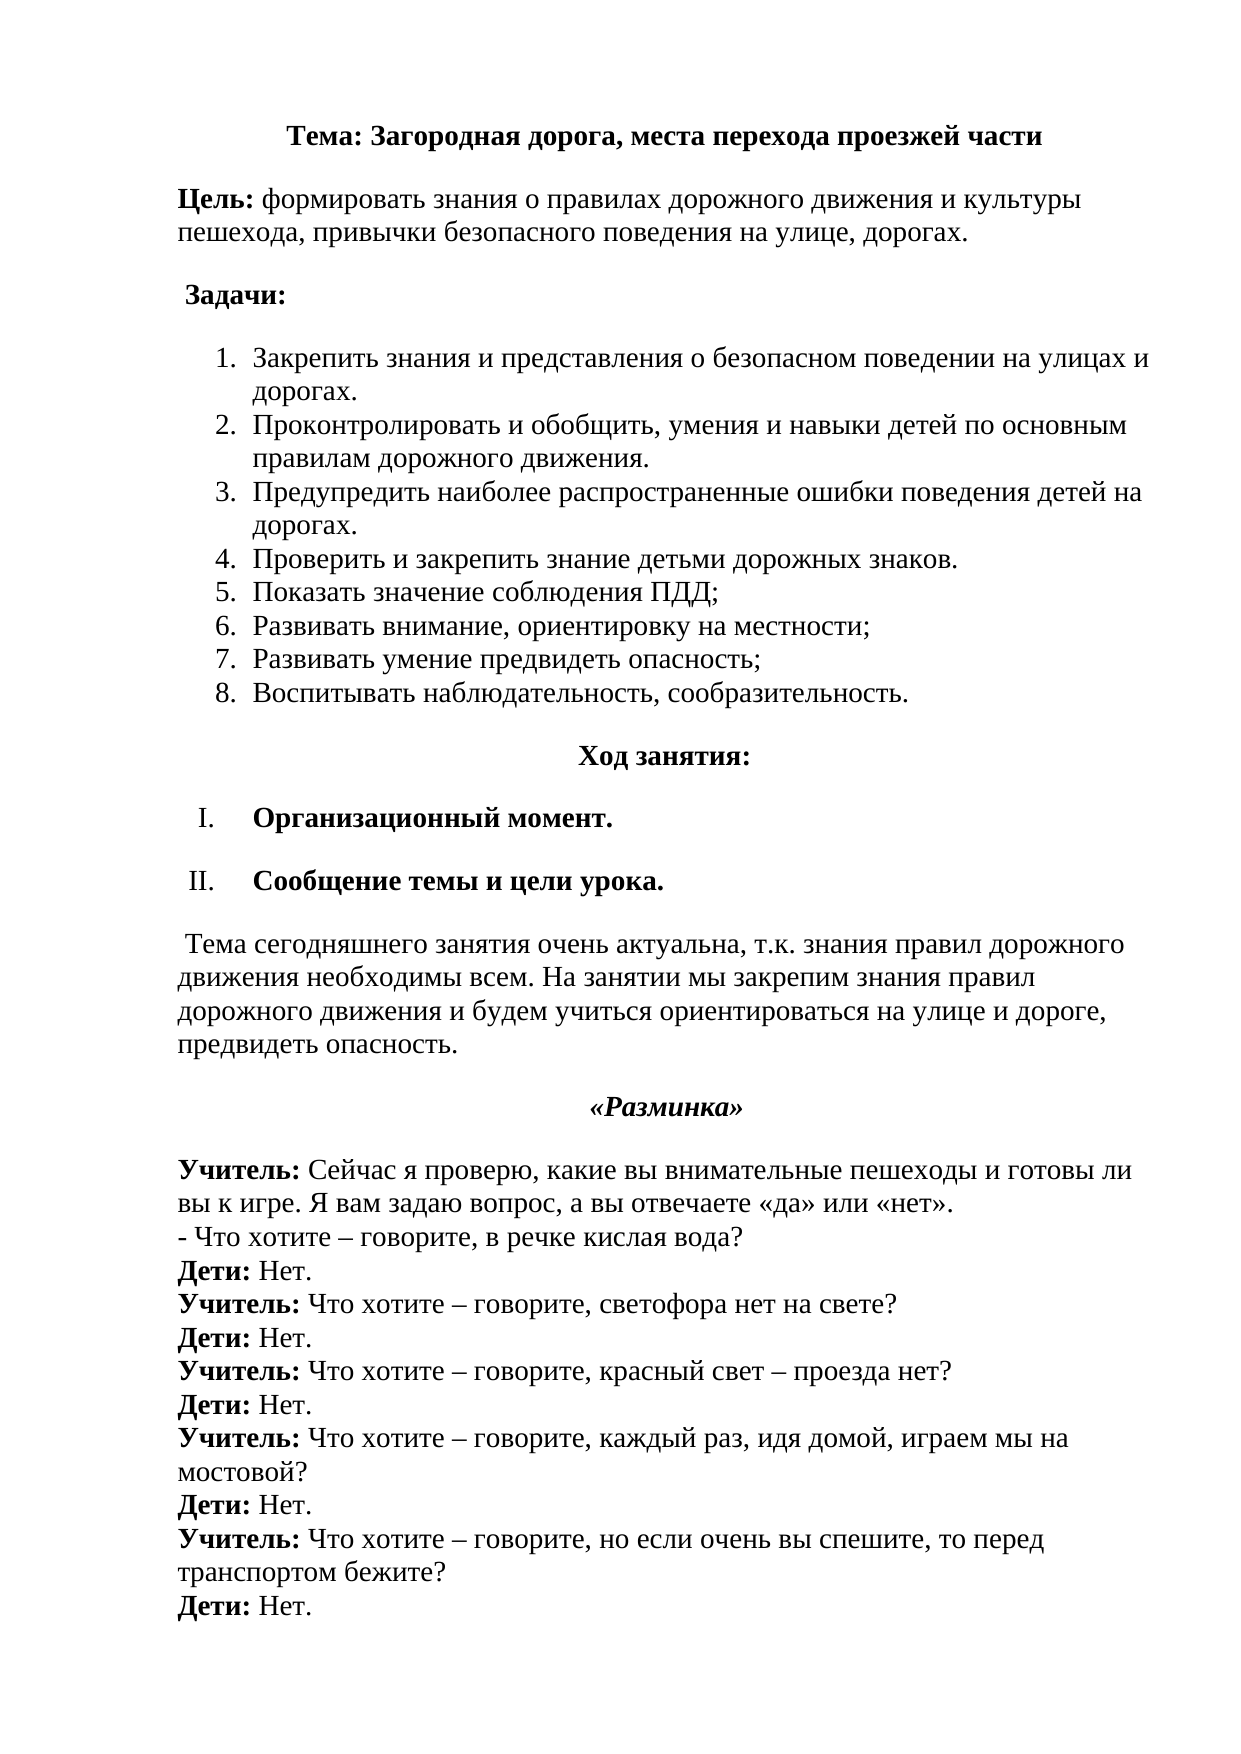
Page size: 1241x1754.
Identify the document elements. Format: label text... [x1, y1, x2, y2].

text Учитель: Что хотите – говорите, светофора нет на свете? [177, 1286, 1152, 1320]
text Учитель: Что хотите – говорите, каждый раз, идя домой, играем мы на мостовой? [177, 1420, 1152, 1487]
text - Что хотите – говорите, в речке кислая вода? [177, 1219, 1152, 1253]
list Предупредить наиболее распространенные ошибки поведения детей на дорогах. [215, 474, 1152, 541]
list Развивать умение предвидеть опасность; [215, 642, 1152, 675]
list Развивать внимание, ориентировку на местности; [215, 608, 1152, 642]
text Задачи: [177, 277, 1152, 311]
text «Разминка» [177, 1089, 1152, 1123]
text Учитель: Что хотите – говорите, красный свет – проезда нет? [177, 1353, 1152, 1387]
list Закрепить знания и представления о безопасном поведении на улицах и дорогах. [215, 340, 1152, 407]
list Показать значение соблюдения ПДД; [215, 574, 1152, 608]
list Проконтролировать и обобщить, умения и навыки детей по основным правилам дорожного движения. [215, 407, 1152, 474]
text Дети: Нет. [177, 1320, 1152, 1353]
text Дети: Нет. [177, 1588, 1152, 1622]
list Сообщение темы и цели урока. [215, 863, 1152, 897]
text Дети: Нет. [177, 1387, 1152, 1420]
text Учитель: Сейчас я проверю, какие вы внимательные пешеходы и готовы ли вы к игре. Я вам задаю вопрос, а вы отвечаете «да» или «нет». [177, 1152, 1152, 1219]
text Ход занятия: [177, 738, 1152, 771]
text Учитель: Что хотите – говорите, но если очень вы спешите, то перед транспортом бежите? [177, 1521, 1152, 1588]
list Организационный момент. [215, 801, 1152, 834]
text Тема: Загородная дорога, места перехода проезжей части [177, 118, 1152, 152]
list Проверить и закрепить знание детьми дорожных знаков. [215, 541, 1152, 574]
list Воспитывать наблюдательность, сообразительность. [215, 675, 1152, 709]
text Цель: формировать знания о правилах дорожного движения и культуры пешехода, привычки безопасного поведения на улице, дорогах. [177, 181, 1152, 248]
text Дети: Нет. [177, 1487, 1152, 1521]
text Дети: Нет. [177, 1253, 1152, 1286]
text Тема сегодняшнего занятия очень актуальна, т.к. знания правил дорожного движения необходимы всем. На занятии мы закрепим знания правил дорожного движения и будем учиться ориентироваться на улице и дороге, предвидеть опасность. [177, 926, 1152, 1060]
